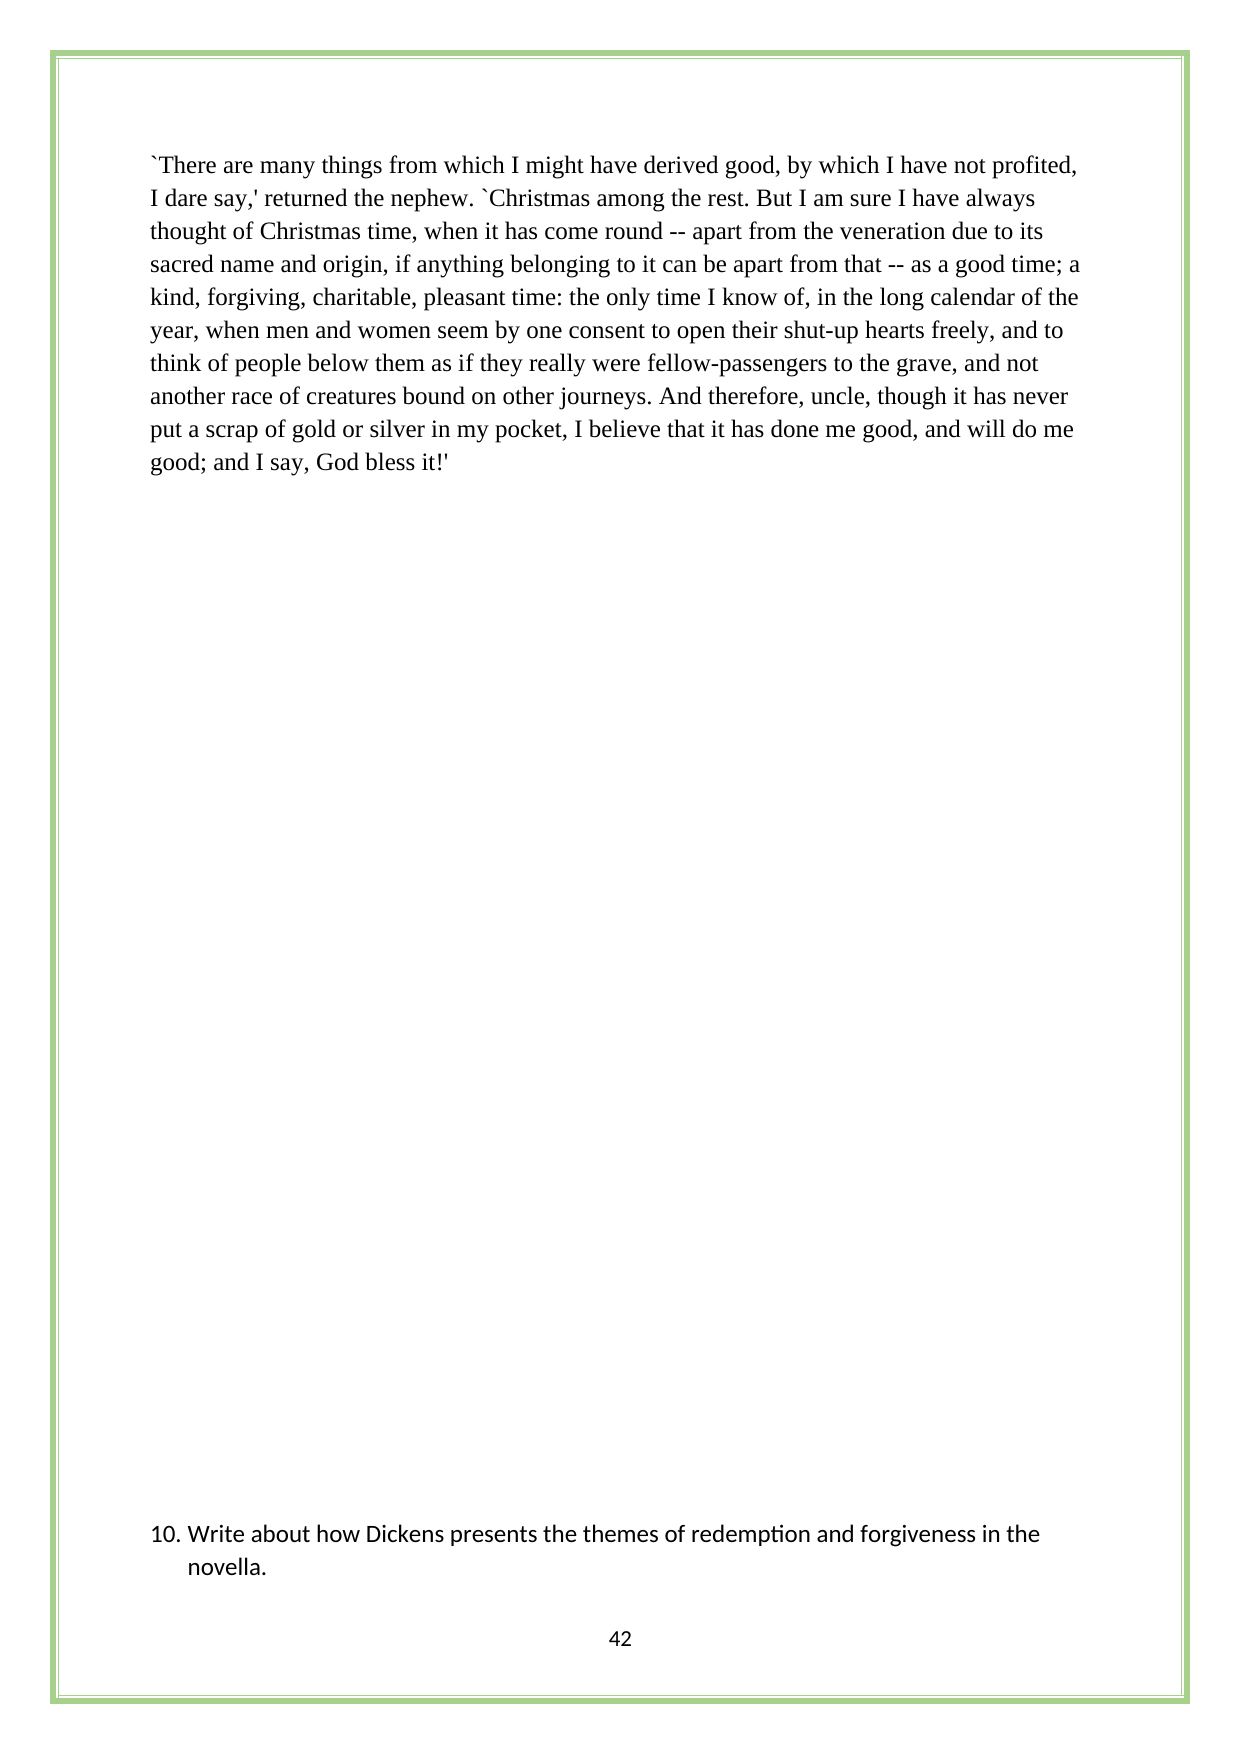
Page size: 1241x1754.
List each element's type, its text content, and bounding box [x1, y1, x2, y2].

text `There are many things from which I might have derived good, by which I have not profited, I dare say,' returned the nephew. `Christmas among the rest. But I am sure I have always thought of Christmas time, when it has come round -- apart from the veneration due to its sacred name and origin, if anything belonging to it can be apart from that -- as a good time; a kind, forgiving, charitable, pleasant time: the only time I know of, in the long calendar of the year, when men and women seem by one consent to open their shut-up hearts freely, and to think of people below them as if they really were fellow-passengers to the grave, and not another race of creatures bound on other journeys. And therefore, uncle, though it has never put a scrap of gold or silver in my pocket, I believe that it has done me good, and will do me good; and I say, God bless it!' [150, 150, 1090, 476]
list Write about how Dickens presents the themes of redemption and forgiveness in the novella. [150, 1518, 1090, 1581]
